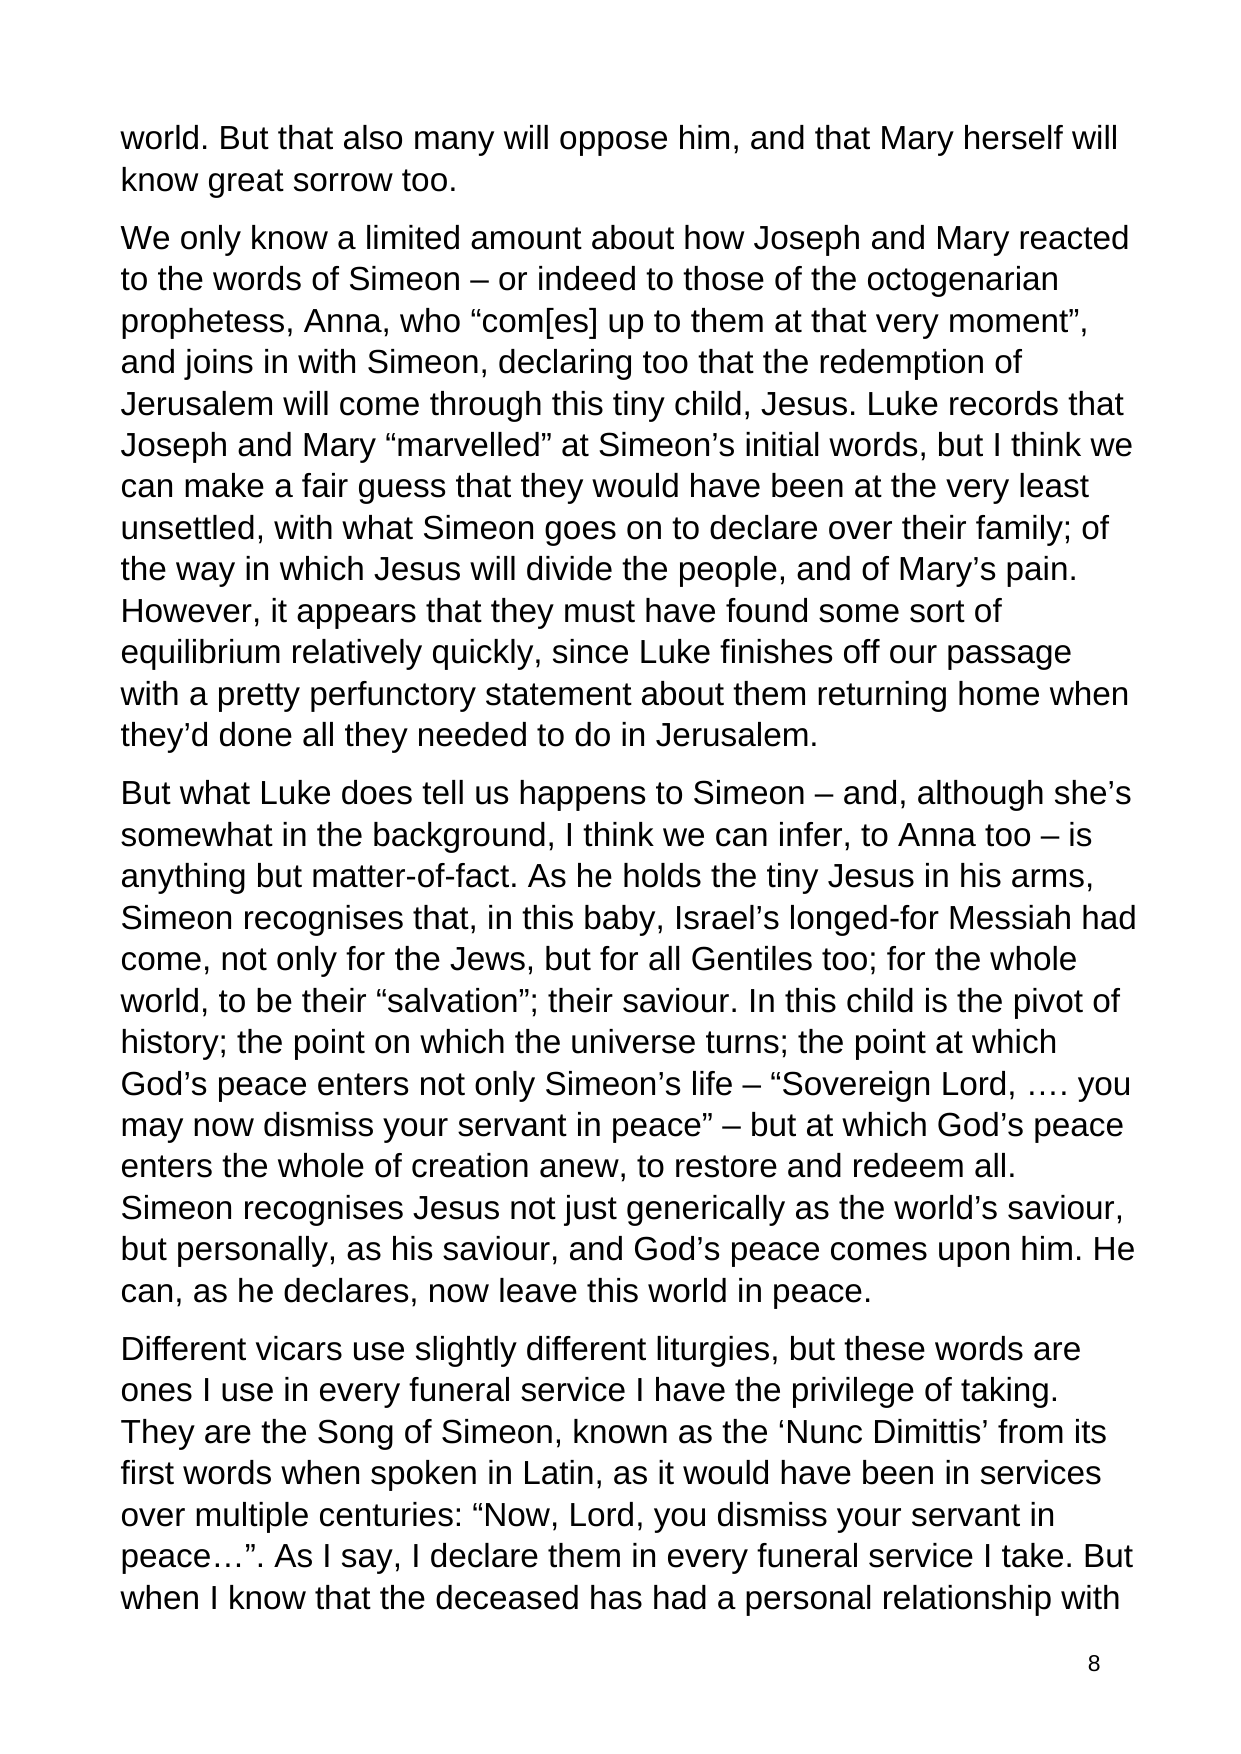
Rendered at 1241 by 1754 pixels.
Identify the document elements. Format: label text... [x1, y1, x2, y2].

text We only know a limited amount about how Joseph and Mary reacted to the words of Simeon – or indeed to those of the octogenarian prophetess, Anna, who “com[es] up to them at that very moment”, and joins in with Simeon, declaring too that the redemption of Jerusalem will come through this tiny child, Jesus. Luke records that Joseph and Mary “marvelled” at Simeon’s initial words, but I think we can make a fair guess that they would have been at the very least unsettled, with what Simeon goes on to declare over their family; of the way in which Jesus will divide the people, and of Mary’s pain. However, it appears that they must have found some sort of equilibrium relatively quickly, since Luke finishes off our passage with a pretty perfunctory statement about them returning home when they’d done all they needed to do in Jerusalem. [120, 218, 1139, 754]
text But what Luke does tell us happens to Simeon – and, although she’s somewhat in the background, I think we can infer, to Anna too – is anything but matter-of-fact. As he holds the tiny Jesus in his arms, Simeon recognises that, in this baby, Israel’s longed-for Messiah had come, not only for the Jews, but for all Gentiles too; for the whole world, to be their “salvation”; their saviour. In this child is the pivot of history; the point on which the universe turns; the point at which God’s peace enters not only Simeon’s life – “Sovereign Lord, …. you may now dismiss your servant in peace” – but at which God’s peace enters the whole of creation anew, to restore and redeem all. Simeon recognises Jesus not just generically as the world’s saviour, but personally, as his saviour, and God’s peace comes upon him. He can, as he declares, now leave this world in peace. [120, 773, 1139, 1309]
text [120, 1329, 1139, 1616]
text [120, 118, 1139, 198]
